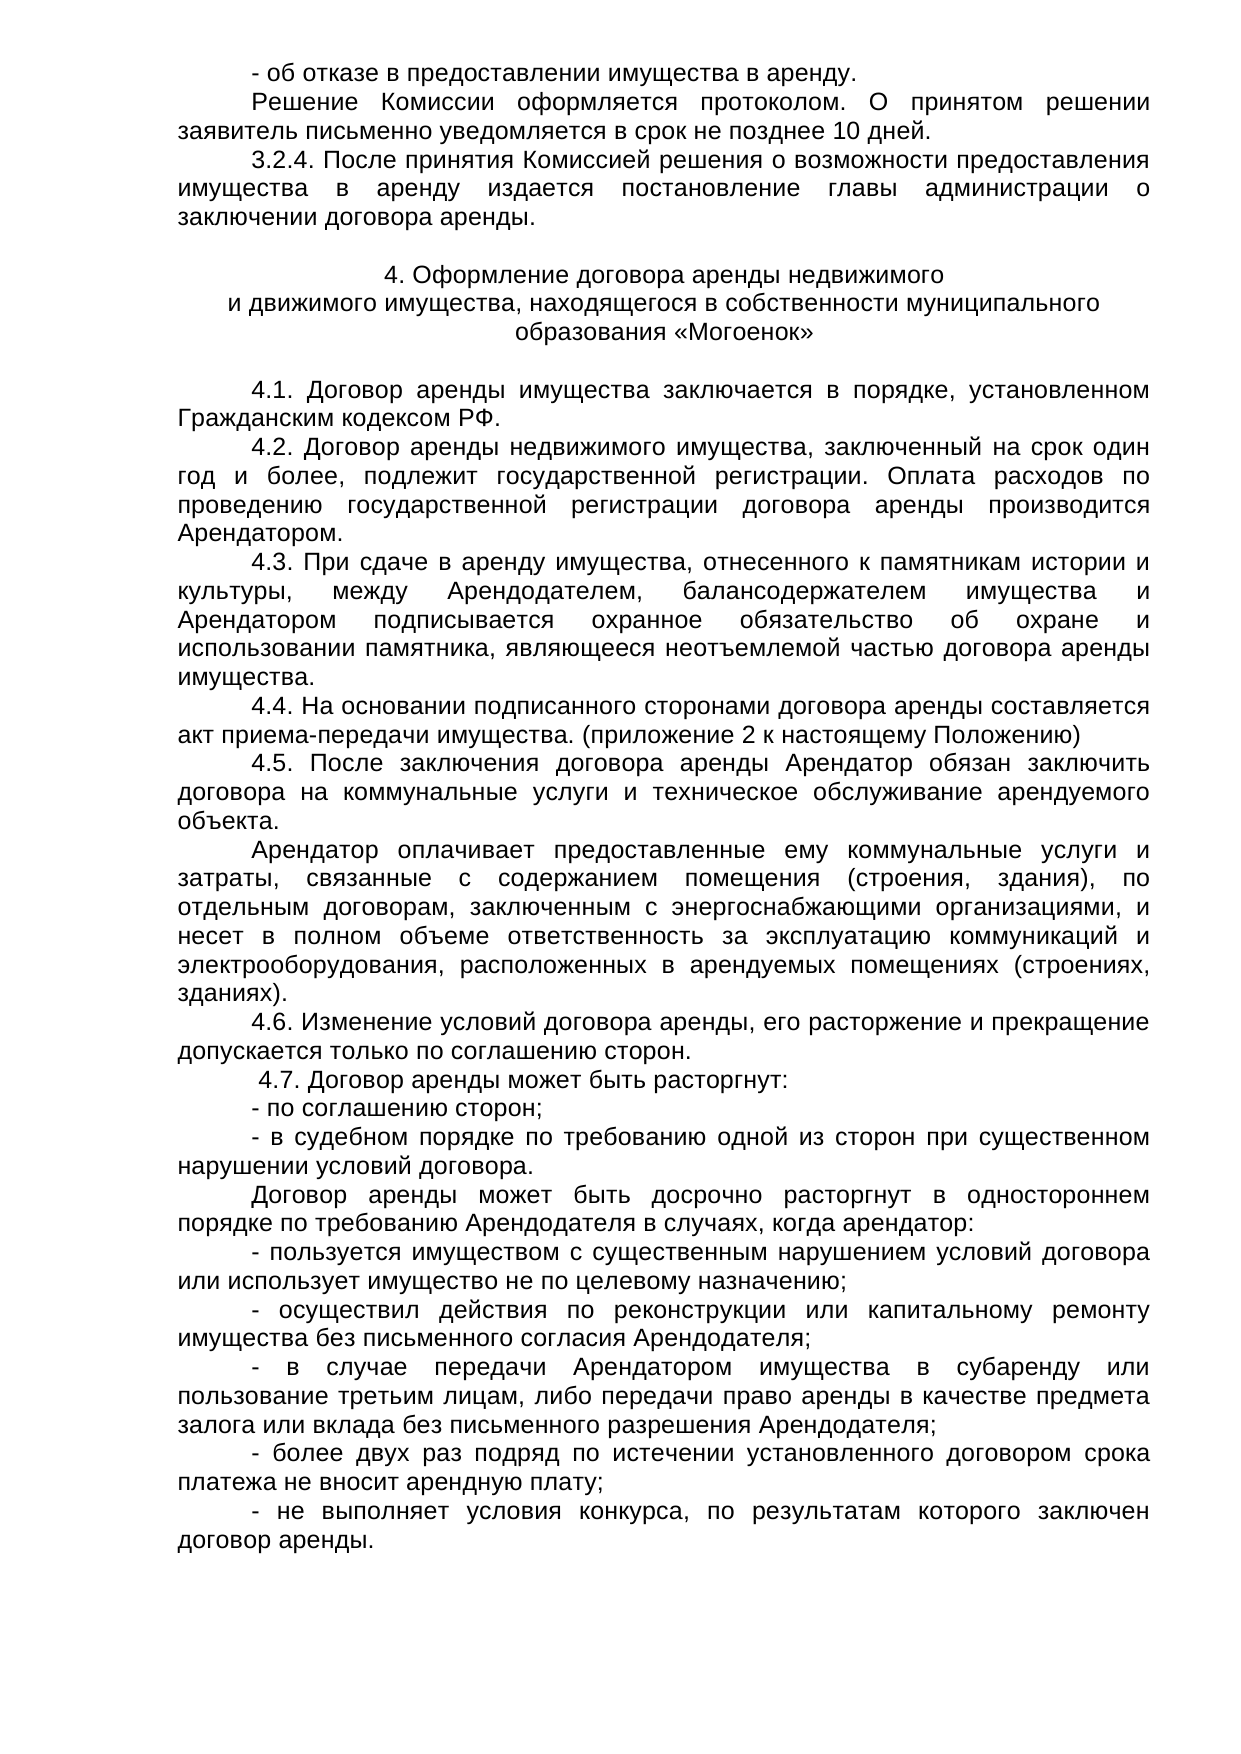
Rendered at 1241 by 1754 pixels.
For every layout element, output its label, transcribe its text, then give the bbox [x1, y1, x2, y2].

text - осуществил действия по реконструкции или капитальному ремонту имущества без письменного согласия Арендодателя; [177, 1294, 1152, 1352]
text Арендатор оплачивает предоставленные ему коммунальные услуги и затраты, связанные с содержанием помещения (строения, здания), по отдельным договорам, заключенным с энергоснабжающими организациями, и несет в полном объеме ответственность за эксплуатацию коммуникаций и электрооборудования, расположенных в арендуемых помещениях (строениях, зданиях). [177, 834, 1152, 1007]
text 4. Оформление договора аренды недвижимого [177, 259, 1152, 288]
text 4.4. На основании подписанного сторонами договора аренды составляется акт приема-передачи имущества. (приложение 2 к настоящему Положению) [177, 691, 1152, 748]
text Договор аренды может быть досрочно расторгнут в одностороннем порядке по требованию Арендодателя в случаях, когда арендатор: [177, 1179, 1152, 1237]
text - по соглашению сторон; [177, 1093, 1152, 1122]
text 4.3. При сдаче в аренду имущества, отнесенного к памятникам истории и культуры, между Арендодателем, балансодержателем имущества и Арендатором подписывается охранное обязательство об охране и использовании памятника, являющееся неотъемлемой частью договора аренды имущества. [177, 547, 1152, 691]
text 3.2.4. После принятия Комиссией решения о возможности предоставления имущества в аренду издается постановление главы администрации о заключении договора аренды. [177, 144, 1152, 231]
text 4.6. Изменение условий договора аренды, его расторжение и прекращение допускается только по соглашению сторон. [177, 1007, 1152, 1064]
text 4.2. Договор аренды недвижимого имущества, заключенный на срок один год и более, подлежит государственной регистрации. Оплата расходов по проведению государственной регистрации договора аренды производится Арендатором. [177, 432, 1152, 547]
text - более двух раз подряд по истечении установленного договором срока платежа не вносит арендную плату; [177, 1438, 1152, 1496]
text 4.7. Договор аренды может быть расторгнут: [177, 1064, 1152, 1093]
text 4.5. После заключения договора аренды Арендатор обязан заключить договора на коммунальные услуги и техническое обслуживание арендуемого объекта. [177, 748, 1152, 834]
text - об отказе в предоставлении имущества в аренду. [177, 58, 1152, 87]
text - не выполняет условия конкурса, по результатам которого заключен договор аренды. [177, 1496, 1152, 1553]
text - в судебном порядке по требованию одной из сторон при существенном нарушении условий договора. [177, 1122, 1152, 1179]
text и движимого имущества, находящегося в собственности муниципального образования «Могоенок» [177, 288, 1152, 346]
text 4.1. Договор аренды имущества заключается в порядке, установленном Гражданским кодексом РФ. [177, 374, 1152, 432]
text - в случае передачи Арендатором имущества в субаренду или пользование третьим лицам, либо передачи право аренды в качестве предмета залога или вклада без письменного разрешения Арендодателя; [177, 1352, 1152, 1438]
text - пользуется имуществом с существенным нарушением условий договора или использует имущество не по целевому назначению; [177, 1237, 1152, 1294]
text Решение Комиссии оформляется протоколом. О принятом решении заявитель письменно уведомляется в срок не позднее 10 дней. [177, 87, 1152, 144]
